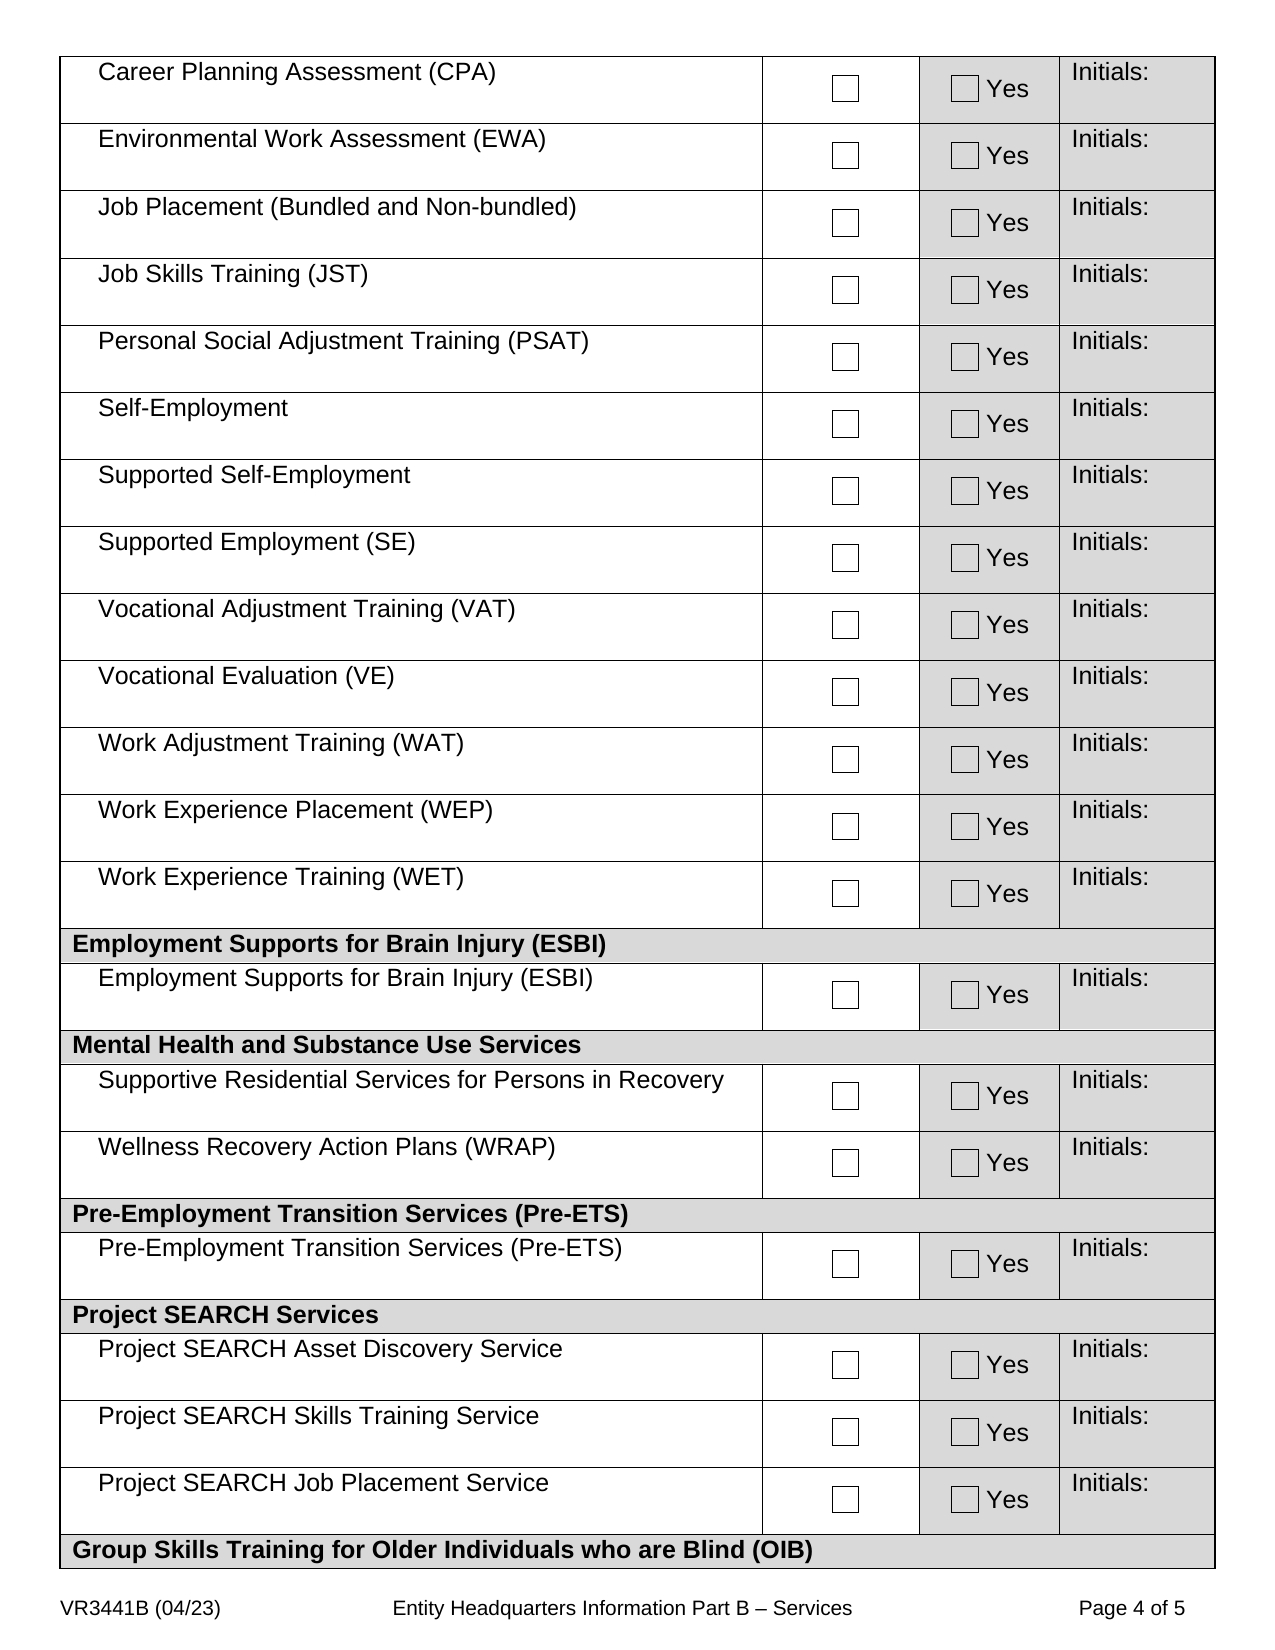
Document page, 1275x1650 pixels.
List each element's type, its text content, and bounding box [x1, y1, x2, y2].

table_cell Job Placement (Bundled and Non-bundled) [61, 191, 762, 257]
table_cell [763, 728, 919, 794]
table_cell Yes [920, 795, 1059, 861]
table_cell Yes [920, 124, 1059, 190]
table_cell Yes [920, 527, 1059, 593]
table_cell Initials: [1060, 1065, 1214, 1131]
table_cell Supported Employment (SE) [61, 527, 762, 593]
table_cell Initials: [1060, 527, 1214, 593]
table_cell Initials: [1060, 124, 1214, 190]
table_cell Employment Supports for Brain Injury (ESBI) [61, 964, 762, 1029]
table_cell Yes [920, 259, 1059, 324]
table_cell Initials: [1060, 326, 1214, 392]
table_cell Yes [920, 460, 1059, 526]
table_cell Self-Employment [61, 393, 762, 459]
table_cell Initials: [1060, 1233, 1214, 1299]
table_cell [763, 862, 919, 928]
table_cell Vocational Adjustment Training (VAT) [61, 594, 762, 660]
table_cell Yes [920, 661, 1059, 727]
table_cell [763, 1401, 919, 1467]
table_cell Mental Health and Substance Use Services [61, 1031, 1214, 1063]
table_cell Initials: [1060, 460, 1214, 526]
table_cell [763, 191, 919, 257]
table_cell [763, 964, 919, 1029]
table_cell Work Experience Placement (WEP) [61, 795, 762, 861]
table_cell Yes [920, 728, 1059, 794]
table_cell Yes [920, 393, 1059, 459]
table_cell Personal Social Adjustment Training (PSAT) [61, 326, 762, 392]
table_cell Initials: [1060, 1132, 1214, 1198]
table_cell Initials: [1060, 1334, 1214, 1400]
table_cell Project SEARCH Asset Discovery Service [61, 1334, 762, 1400]
table_cell Yes [920, 1401, 1059, 1467]
table_cell Work Adjustment Training (WAT) [61, 728, 762, 794]
table_cell Supported Self-Employment [61, 460, 762, 526]
table_cell Initials: [1060, 1401, 1214, 1467]
table_cell [763, 795, 919, 861]
table_cell Wellness Recovery Action Plans (WRAP) [61, 1132, 762, 1198]
table_cell Yes [920, 1132, 1059, 1198]
table_cell Initials: [1060, 259, 1214, 324]
table_cell Initials: [1060, 594, 1214, 660]
table_cell Initials: [1060, 661, 1214, 727]
table_cell Initials: [1060, 1468, 1214, 1534]
table_cell [763, 1334, 919, 1400]
table_cell [763, 527, 919, 593]
table_cell [763, 57, 919, 123]
table_cell [763, 1468, 919, 1534]
table_cell Environmental Work Assessment (EWA) [61, 124, 762, 190]
table_cell Vocational Evaluation (VE) [61, 661, 762, 727]
table_cell [763, 460, 919, 526]
table_cell Yes [920, 594, 1059, 660]
table_cell Initials: [1060, 191, 1214, 257]
table_cell Employment Supports for Brain Injury (ESBI) [61, 929, 1214, 962]
table_cell [763, 1065, 919, 1131]
table_cell Initials: [1060, 964, 1214, 1029]
table_cell Yes [920, 57, 1059, 123]
table_cell Pre-Employment Transition Services (Pre-ETS) [61, 1199, 1214, 1232]
table_cell Initials: [1060, 728, 1214, 794]
table_cell [763, 124, 919, 190]
table_cell [763, 1233, 919, 1299]
table_cell Yes [920, 862, 1059, 928]
table_cell [763, 259, 919, 324]
table_cell Yes [920, 191, 1059, 257]
table_cell [763, 326, 919, 392]
table_cell [763, 661, 919, 727]
table_cell Project SEARCH Job Placement Service [61, 1468, 762, 1534]
table_cell Initials: [1060, 795, 1214, 861]
table_cell Job Skills Training (JST) [61, 259, 762, 324]
table_cell Yes [920, 1065, 1059, 1131]
table_cell Initials: [1060, 393, 1214, 459]
table_cell Yes [920, 326, 1059, 392]
table_cell Group Skills Training for Older Individuals who are Blind (OIB) [61, 1535, 1214, 1568]
table_cell Project SEARCH Services [61, 1300, 1214, 1333]
table_cell Yes [920, 964, 1059, 1029]
table_cell Pre-Employment Transition Services (Pre-ETS) [61, 1233, 762, 1299]
table_cell Yes [920, 1468, 1059, 1534]
table_cell [763, 1132, 919, 1198]
table_cell [763, 594, 919, 660]
table_cell Yes [920, 1233, 1059, 1299]
table_cell Project SEARCH Skills Training Service [61, 1401, 762, 1467]
table_cell Supportive Residential Services for Persons in Recovery [61, 1065, 762, 1131]
table_cell Work Experience Training (WET) [61, 862, 762, 928]
table_cell Initials: [1060, 862, 1214, 928]
table_cell Career Planning Assessment (CPA) [61, 57, 762, 123]
table_cell Initials: [1060, 57, 1214, 123]
table_cell Yes [920, 1334, 1059, 1400]
table_cell [763, 393, 919, 459]
